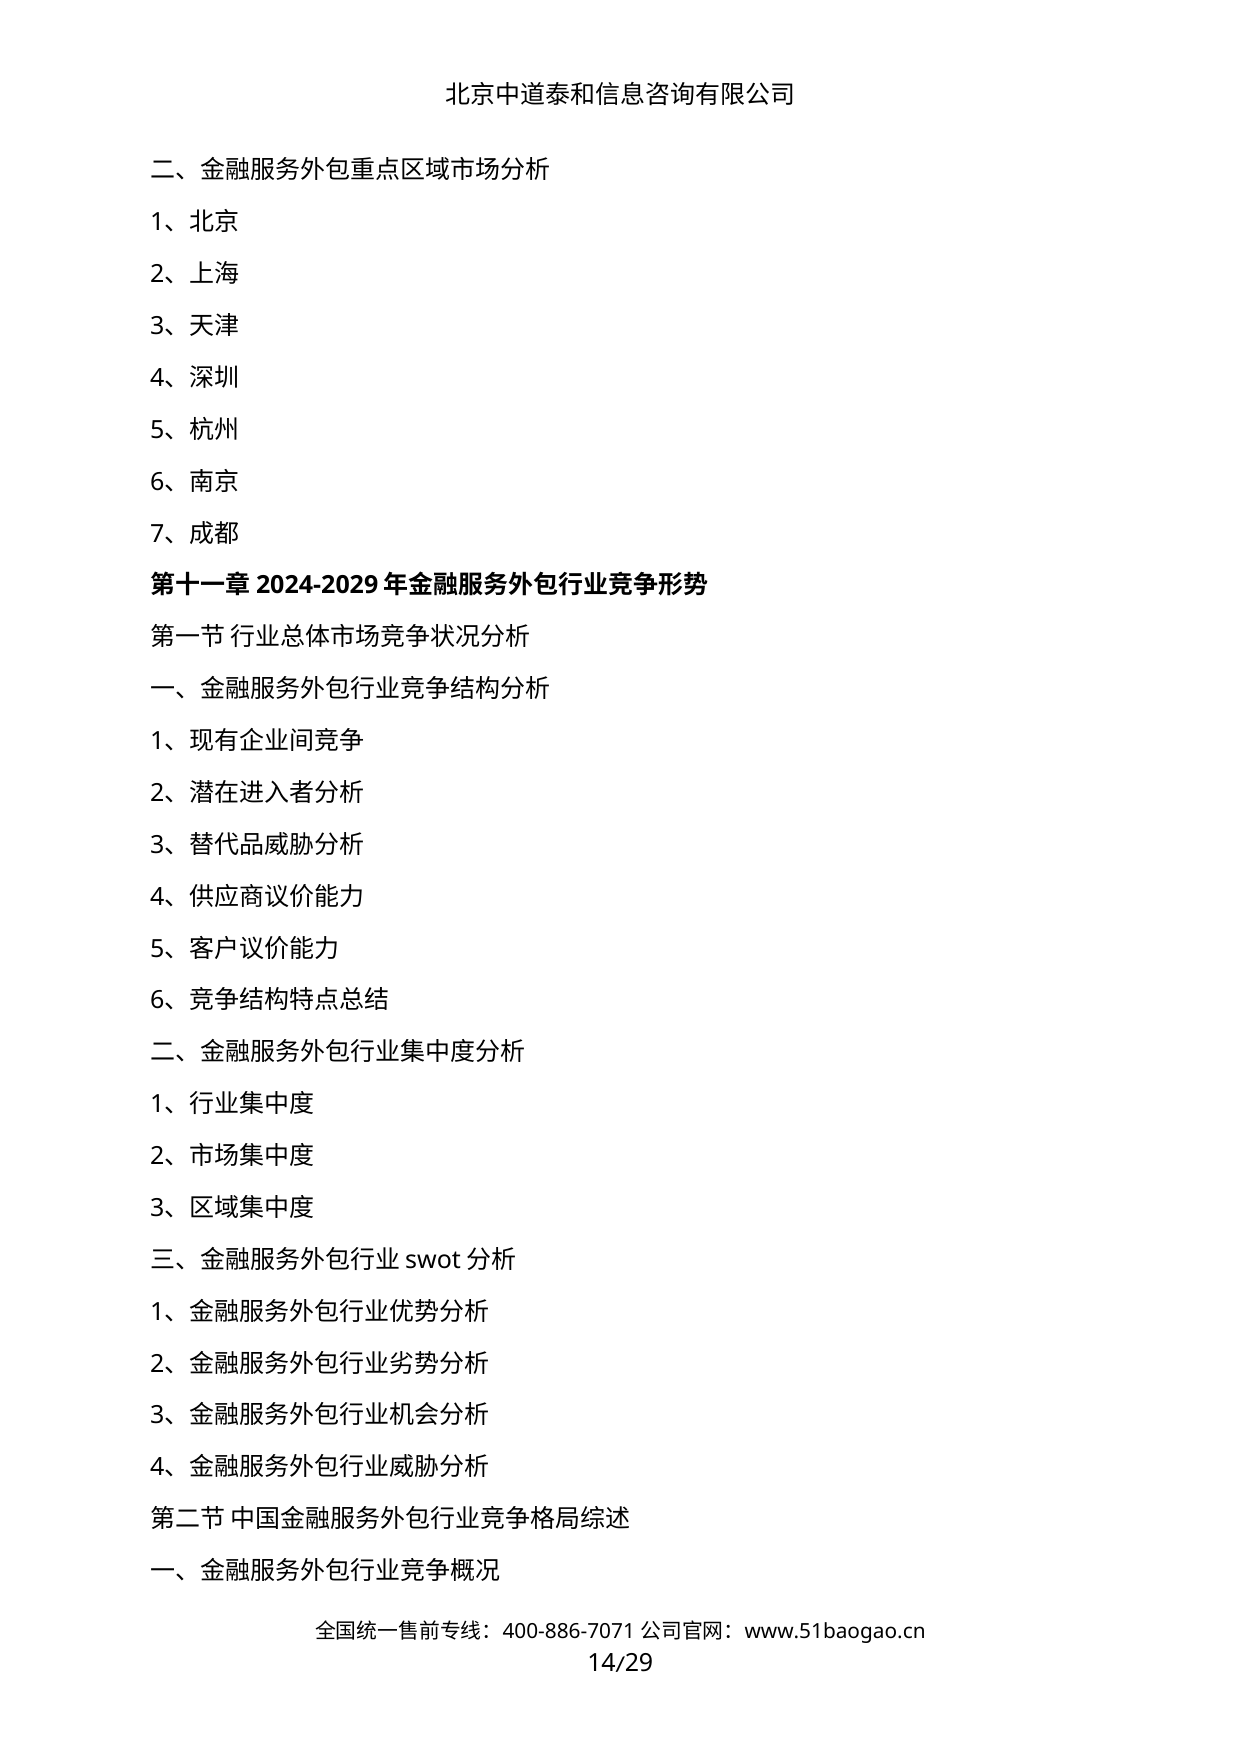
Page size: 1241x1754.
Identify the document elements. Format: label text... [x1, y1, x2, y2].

text 1、北京 [150, 202, 1090, 238]
text 3、天津 [150, 306, 1090, 342]
text 4、金融服务外包行业威胁分析 [150, 1447, 1090, 1483]
text 第十一章 2024-2029年金融服务外包行业竞争形势 [150, 565, 1090, 601]
text 4、供应商议价能力 [150, 876, 1090, 912]
text 一、金融服务外包行业竞争概况 [150, 1551, 1090, 1587]
text 4、深圳 [150, 357, 1090, 394]
text 6、南京 [150, 461, 1090, 497]
text 7、成都 [150, 513, 1090, 549]
text 一、金融服务外包行业竞争结构分析 [150, 669, 1090, 705]
text 5、客户议价能力 [150, 928, 1090, 964]
text 三、金融服务外包行业swot分析 [150, 1239, 1090, 1276]
text 6、竞争结构特点总结 [150, 980, 1090, 1016]
text 二、金融服务外包重点区域市场分析 [150, 150, 1090, 186]
text 第一节 行业总体市场竞争状况分析 [150, 617, 1090, 653]
text 3、金融服务外包行业机会分析 [150, 1395, 1090, 1431]
text 二、金融服务外包行业集中度分析 [150, 1032, 1090, 1068]
text 第二节 中国金融服务外包行业竞争格局综述 [150, 1499, 1090, 1535]
text 1、金融服务外包行业优势分析 [150, 1291, 1090, 1327]
text 3、区域集中度 [150, 1187, 1090, 1224]
text 5、杭州 [150, 409, 1090, 446]
text 1、行业集中度 [150, 1084, 1090, 1120]
text 2、市场集中度 [150, 1136, 1090, 1172]
text 2、上海 [150, 254, 1090, 290]
text 2、金融服务外包行业劣势分析 [150, 1343, 1090, 1379]
text 2、潜在进入者分析 [150, 772, 1090, 809]
text 3、替代品威胁分析 [150, 824, 1090, 861]
text 1、现有企业间竞争 [150, 721, 1090, 757]
